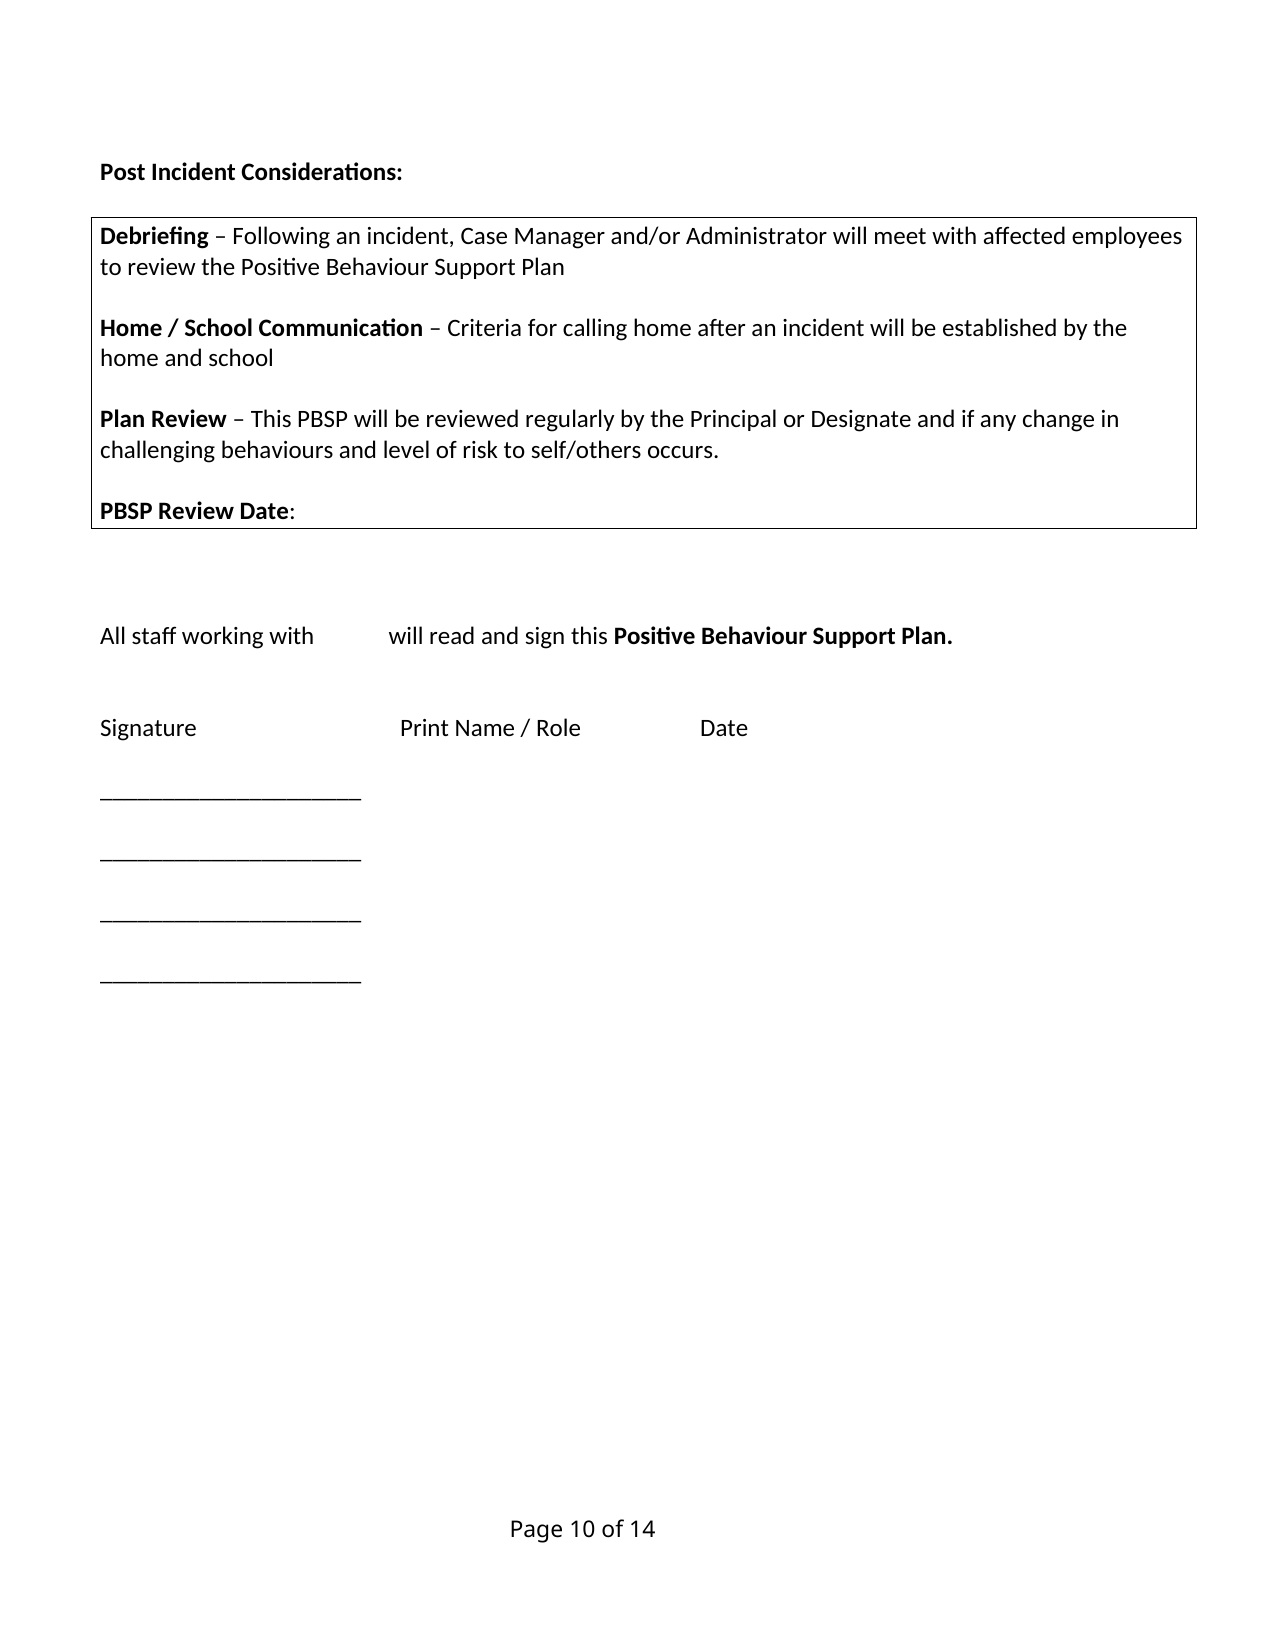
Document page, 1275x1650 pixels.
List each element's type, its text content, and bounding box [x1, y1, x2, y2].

text All staff working with will read and sign this Positive Behaviour Support Plan. [100, 620, 1187, 651]
text _____________________ [100, 834, 1187, 864]
text Plan Review – This PBSP will be reviewed regularly by the Principal or Designate and if any change in challenging behaviours and level of risk to self/others occurs. [100, 403, 1187, 464]
text Debriefing – Following an incident, Case Manager and/or Administrator will meet with affected employees to review the Positive Behaviour Support Plan [92, 218, 1196, 281]
text _____________________ [100, 895, 1187, 926]
text Post Incident Considerations: [100, 156, 1187, 187]
text PBSP Review Date: [92, 492, 1196, 528]
text _____________________ [100, 773, 1187, 803]
text _____________________ [100, 956, 1187, 987]
text Home / School Communication – Criteria for calling home after an incident will be established by the home and school [100, 312, 1187, 373]
text Signature Print Name / Role Date [100, 712, 1187, 742]
